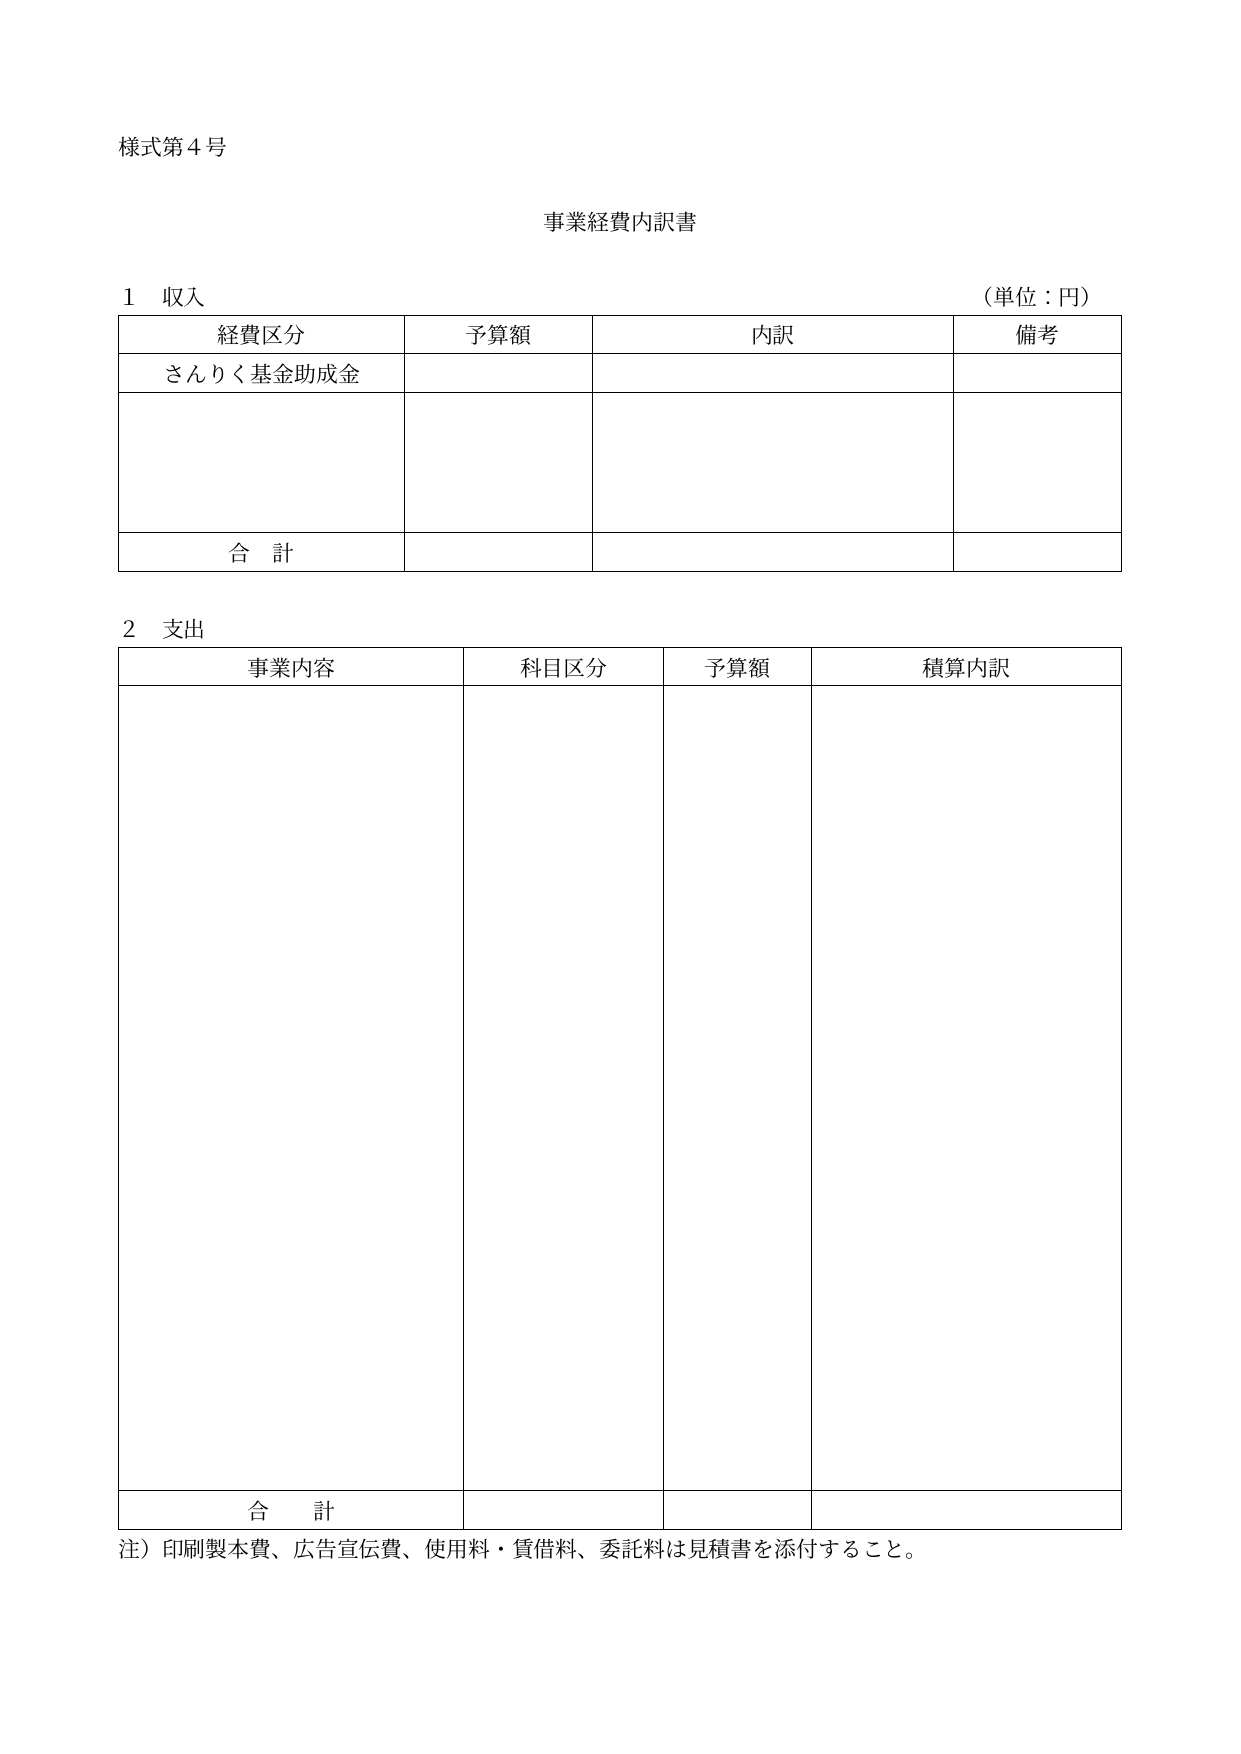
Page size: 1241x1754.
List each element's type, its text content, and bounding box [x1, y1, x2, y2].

table_header 備考 [954, 316, 1121, 353]
table_cell [464, 686, 663, 1490]
table_cell [664, 1491, 811, 1529]
table_cell [119, 686, 463, 1490]
table_cell [405, 533, 592, 571]
table_cell [954, 354, 1121, 392]
table_cell 合 計 [119, 533, 404, 571]
table_cell さんりく基金助成金 [119, 354, 404, 392]
table_cell [812, 1491, 1121, 1529]
table_header 経費区分 [119, 316, 404, 353]
table_cell 合 計 [119, 1491, 463, 1529]
text 注）印刷製本費、広告宣伝費、使用料・賃借料、委託料は見積書を添付すること。 [118, 1530, 1122, 1567]
table_header 予算額 [664, 648, 811, 685]
table_cell [593, 354, 953, 392]
table_header 内訳 [593, 316, 953, 353]
table_cell [464, 1491, 663, 1529]
table_cell [119, 393, 404, 532]
table_cell [812, 686, 1121, 1490]
table_cell [954, 393, 1121, 532]
table_header 科目区分 [464, 648, 663, 685]
table_header 予算額 [405, 316, 592, 353]
text ２ 支出 [118, 609, 1122, 647]
table_cell [593, 533, 953, 571]
table_header 積算内訳 [812, 648, 1121, 685]
table_cell [405, 354, 592, 392]
text 事業経費内訳書 [118, 202, 1122, 239]
table_cell [664, 686, 811, 1490]
text 様式第４号 [118, 127, 1122, 164]
table_cell [593, 393, 953, 532]
table_header 事業内容 [119, 648, 463, 685]
table_cell [405, 393, 592, 532]
table_cell [954, 533, 1121, 571]
text １ 収入 （単位：円） [118, 277, 1122, 314]
